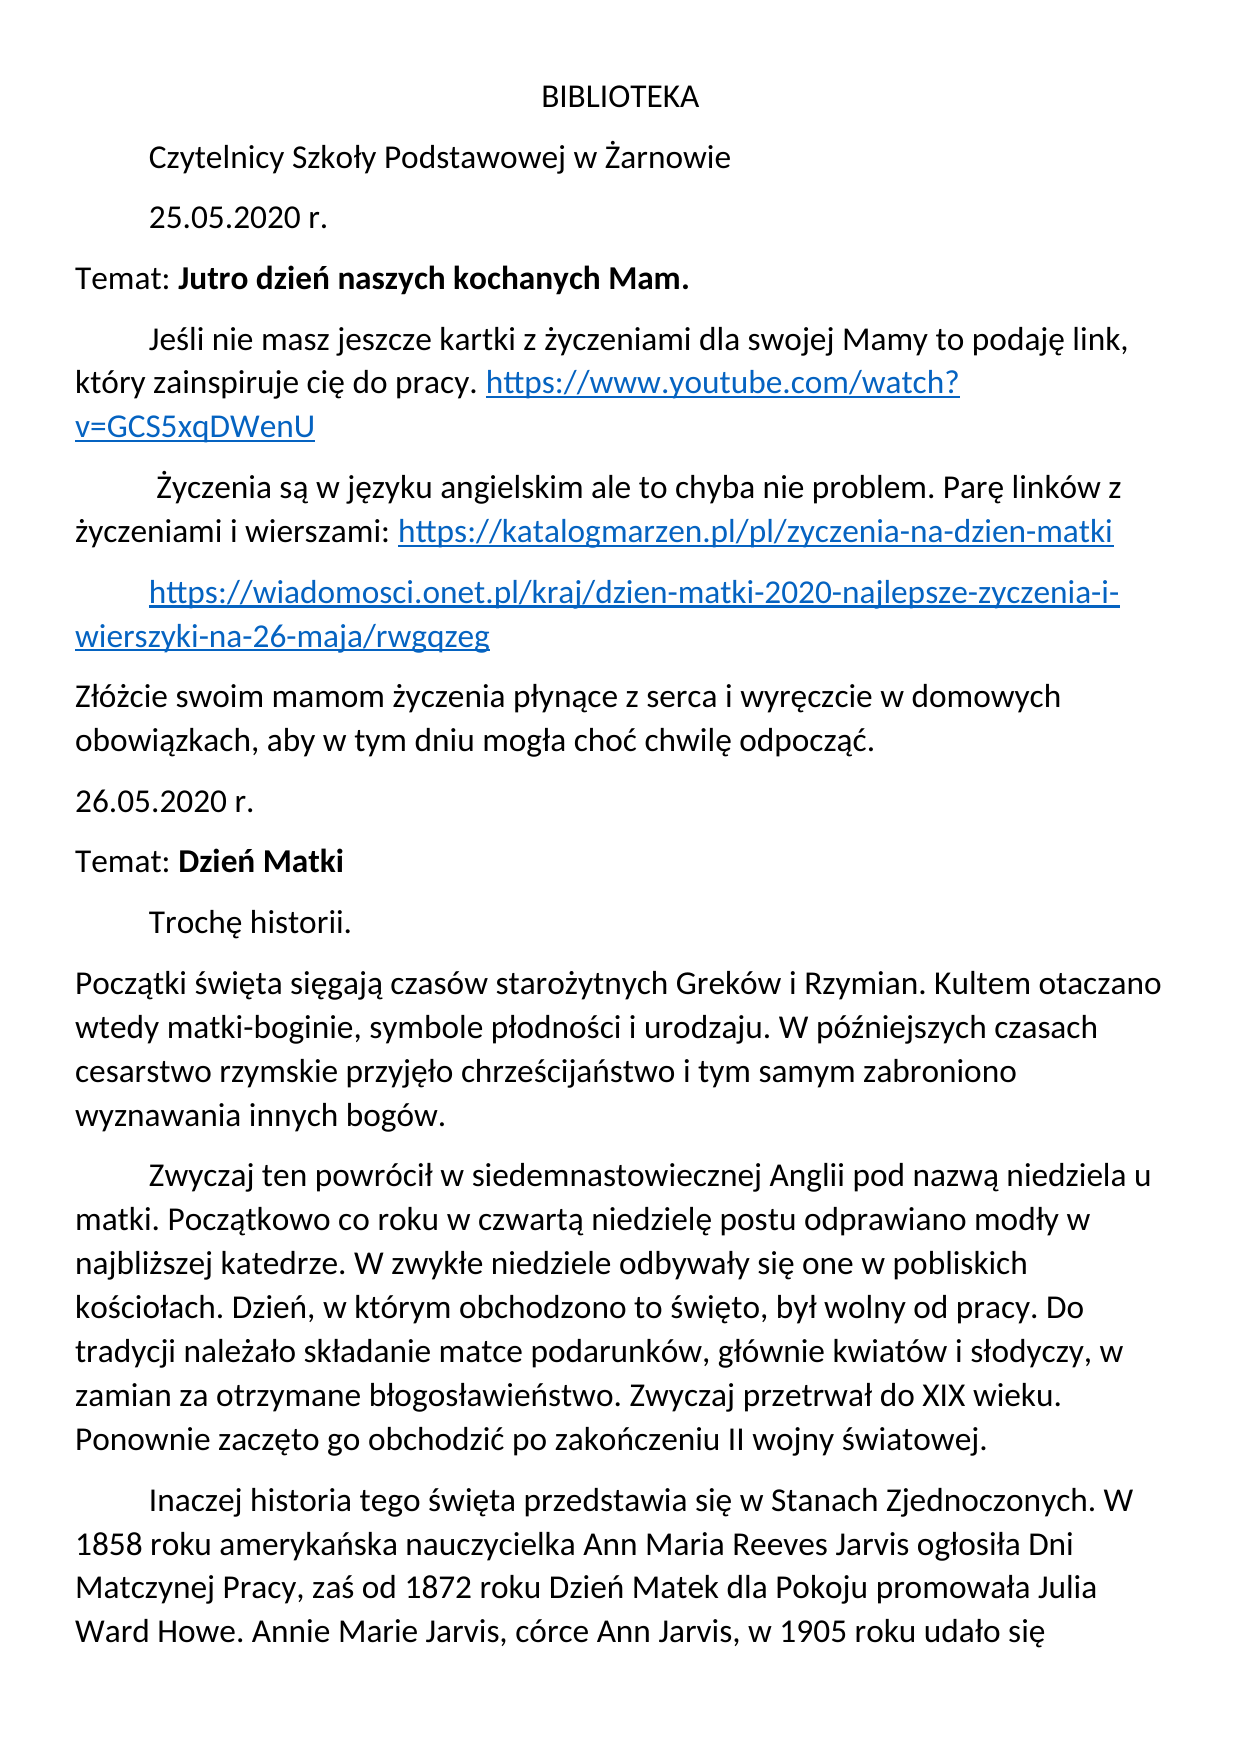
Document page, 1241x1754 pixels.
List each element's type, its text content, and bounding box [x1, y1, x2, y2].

text Życzenia są w języku angielskim ale to chyba nie problem. Parę linków z życzeniami i wierszami: https://katalogmarzen.pl/pl/zyczenia-na-dzien-matki [75, 466, 1165, 551]
text 26.05.2020 r. [75, 780, 1165, 821]
text Jeśli nie masz jeszcze kartki z życzeniami dla swojej Mamy to podaję link, który zainspiruje cię do pracy. https://www.youtube.com/watch?v=GCS5xqDWenU [75, 317, 1165, 446]
text Czytelnicy Szkoły Podstawowej w Żarnowie [75, 136, 1165, 176]
text 25.05.2020 r. [75, 196, 1165, 237]
text Początki święta sięgają czasów starożytnych Greków i Rzymian. Kultem otaczano wtedy matki-boginie, symbole płodności i urodzaju. W późniejszych czasach cesarstwo rzymskie przyjęło chrześcijaństwo i tym samym zabroniono wyznawania innych bogów. [75, 962, 1165, 1134]
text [75, 1478, 1165, 1651]
text Złóżcie swoim mamom życzenia płynące z serca i wyręczcie w domowych obowiązkach, aby w tym dniu mogła choć chwilę odpocząć. [75, 675, 1165, 760]
text https://wiadomosci.onet.pl/kraj/dzien-matki-2020-najlepsze-zyczenia-i-wierszyki-na-26-maja/rwgqzeg [75, 571, 1165, 655]
text Temat: Jutro dzień naszych kochanych Mam. [75, 257, 1165, 298]
text Temat: Dzień Matki [75, 840, 1165, 881]
text Trochę historii. [75, 901, 1165, 942]
text Zwyczaj ten powrócił w siedemnastowiecznej Anglii pod nazwą niedziela u matki. Początkowo co roku w czwartą niedzielę postu odprawiano modły w najbliższej katedrze. W zwykłe niedziele odbywały się one w pobliskich kościołach. Dzień, w którym obchodzono to święto, był wolny od pracy. Do tradycji należało składanie matce podarunków, głównie kwiatów i słodyczy, w zamian za otrzymane błogosławieństwo. Zwyczaj przetrwał do XIX wieku. Ponownie zaczęto go obchodzić po zakończeniu II wojny światowej. [75, 1154, 1165, 1459]
text BIBLIOTEKA [75, 75, 1165, 116]
